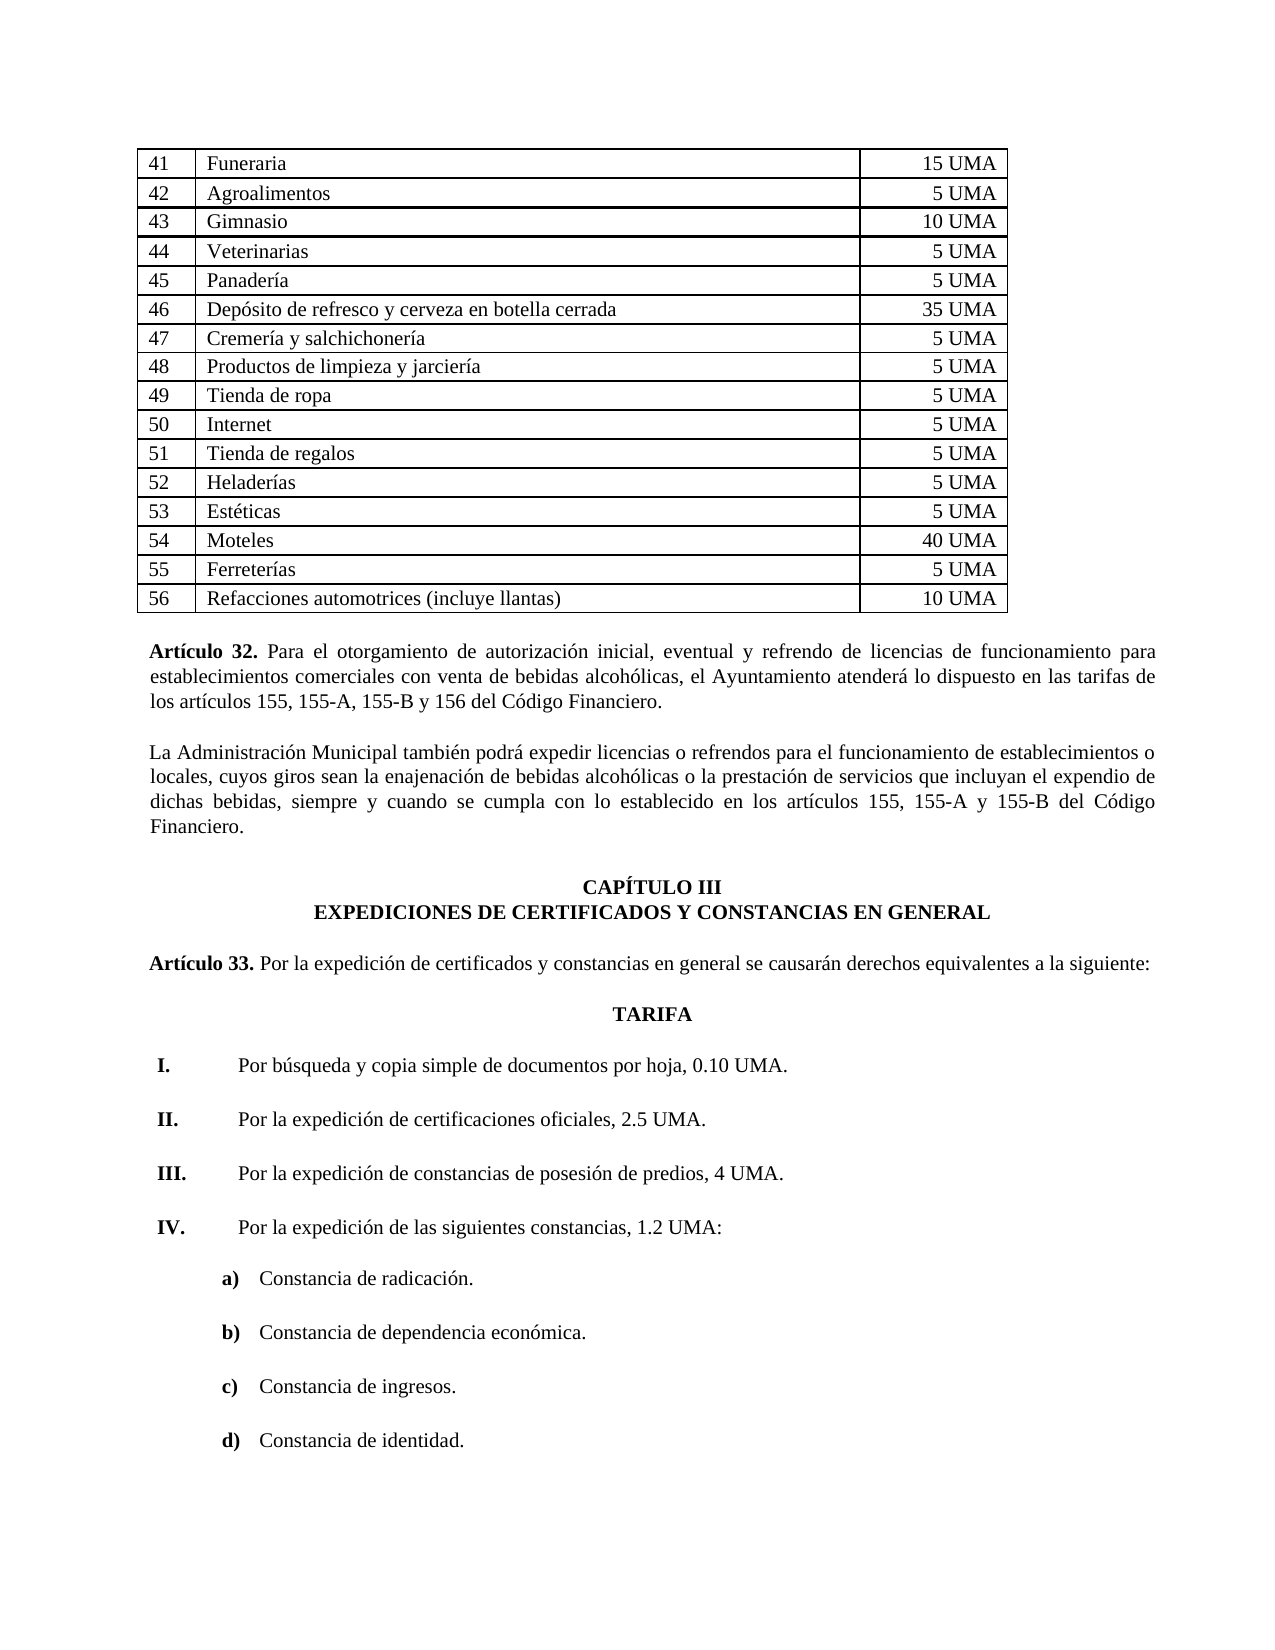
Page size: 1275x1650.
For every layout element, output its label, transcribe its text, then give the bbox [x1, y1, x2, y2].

table_cell Cremería y salchichonería [196, 325, 859, 352]
list Por la expedición de las siguientes constancias, 1.2 UMA: [157, 1215, 1157, 1239]
table_cell 5 UMA [861, 382, 1007, 409]
list Por búsqueda y copia simple de documentos por hoja, 0.10 UMA. [157, 1053, 1157, 1077]
list Por la expedición de certificaciones oficiales, 2.5 UMA. [157, 1107, 1157, 1131]
list Constancia de dependencia económica. [222, 1320, 1157, 1344]
table_cell Tienda de regalos [196, 440, 859, 467]
table_cell Depósito de refresco y cerveza en botella cerrada [196, 296, 859, 323]
table_cell 56 [138, 585, 195, 612]
table_cell 41 [138, 150, 195, 177]
text CAPÍTULO III [201, 875, 1103, 899]
table_cell 5 UMA [861, 238, 1007, 264]
list Constancia de identidad. [222, 1428, 1157, 1452]
text La Administración Municipal también podrá expedir licencias o refrendos para el funcionamiento de establecimientos o locales, cuyos giros sean la enajenación de bebidas alcohólicas o la prestación de servicios que incluyan el expendio de dichas bebidas, siempre y cuando se cumpla con lo establecido en los artículos 155, 155-A y 155-B del Código Financiero. [149, 740, 1157, 838]
text EXPEDICIONES DE CERTIFICADOS Y CONSTANCIAS EN GENERAL [201, 900, 1103, 924]
table_cell Agroalimentos [196, 179, 859, 206]
table_cell 5 UMA [861, 267, 1007, 293]
table_cell Funeraria [196, 150, 859, 177]
table_cell Moteles [196, 527, 859, 554]
table_cell 55 [138, 556, 195, 583]
table_cell 5 UMA [861, 325, 1007, 352]
table_cell 40 UMA [861, 527, 1007, 554]
table_cell 10 UMA [861, 585, 1007, 612]
table_cell 52 [138, 469, 195, 496]
list Constancia de radicación. [222, 1266, 1157, 1290]
table_cell 54 [138, 527, 195, 554]
table_cell 5 UMA [861, 179, 1007, 206]
table_cell 50 [138, 411, 195, 438]
table_cell 53 [138, 498, 195, 525]
table_cell Panadería [196, 267, 859, 293]
list Constancia de ingresos. [222, 1374, 1157, 1398]
table_cell Refacciones automotrices (incluye llantas) [196, 585, 859, 612]
table_cell Heladerías [196, 469, 859, 496]
table_cell 45 [138, 267, 195, 293]
table_cell 42 [138, 179, 195, 206]
text Artículo 32. Para el otorgamiento de autorización inicial, eventual y refrendo de licencias de funcionamiento para establecimientos comerciales con venta de bebidas alcohólicas, el Ayuntamiento atenderá lo dispuesto en las tarifas de los artículos 155, 155-A, 155-B y 156 del Código Financiero. [149, 639, 1157, 713]
table_cell 5 UMA [861, 440, 1007, 467]
table_cell 47 [138, 325, 195, 352]
list Por la expedición de constancias de posesión de predios, 4 UMA. [157, 1161, 1157, 1185]
table_cell 5 UMA [861, 469, 1007, 496]
table_cell 10 UMA [861, 209, 1007, 235]
text Artículo 33. Por la expedición de certificados y constancias en general se causarán derechos equivalentes a la siguiente: [149, 951, 1157, 975]
text TARIFA [201, 1002, 1104, 1026]
table_cell Ferreterías [196, 556, 859, 583]
table_cell Productos de limpieza y jarciería [196, 353, 859, 380]
table_cell 5 UMA [861, 498, 1007, 525]
table_cell 5 UMA [861, 556, 1007, 583]
table_cell Tienda de ropa [196, 382, 859, 409]
table_cell Internet [196, 411, 859, 438]
table_cell 51 [138, 440, 195, 467]
table_cell 44 [138, 238, 195, 264]
table_cell Veterinarias [196, 238, 859, 264]
table_cell 43 [138, 209, 195, 235]
table_cell 5 UMA [861, 411, 1007, 438]
table_cell 35 UMA [861, 296, 1007, 323]
table_cell 49 [138, 382, 195, 409]
table_cell Estéticas [196, 498, 859, 525]
table_cell 15 UMA [861, 150, 1007, 177]
table_cell Gimnasio [196, 209, 859, 235]
table_cell 5 UMA [861, 353, 1007, 380]
table_cell 46 [138, 296, 195, 323]
table_cell 48 [138, 353, 195, 380]
